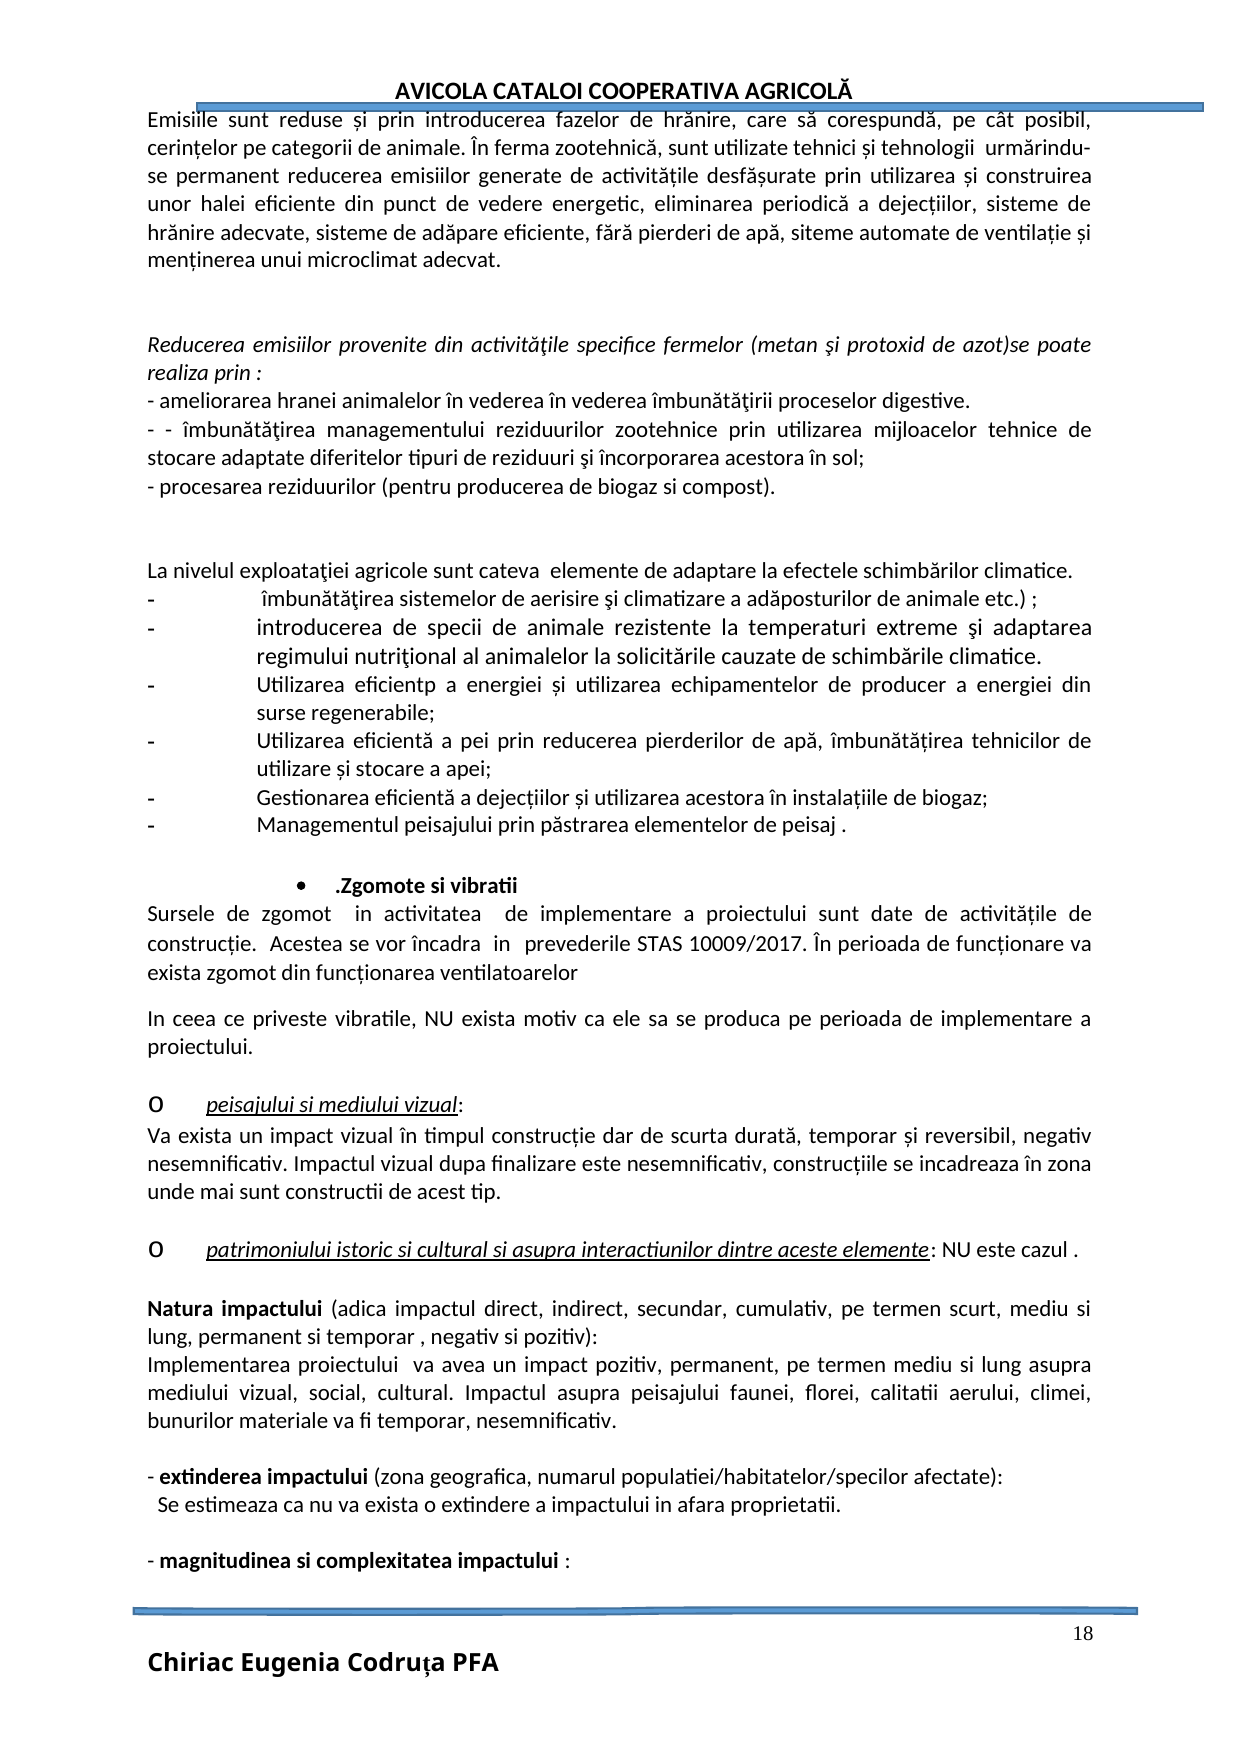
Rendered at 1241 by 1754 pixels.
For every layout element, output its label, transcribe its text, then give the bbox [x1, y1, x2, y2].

text Natura impactului (adica impactul direct, indirect, secundar, cumulativ, pe termen scurt, mediu si lung, permanent si temporar , negativ si pozitiv): [147, 1294, 1093, 1350]
list Utilizarea eficientp a energiei și utilizarea echipamentelor de producer a energiei din surse regenerabile; [147, 671, 1093, 727]
list .Zgomote si vibratii [297, 871, 1093, 899]
text - ameliorarea hranei animalelor în vederea în vederea îmbunătăţirii proceselor digestive. [147, 386, 1093, 414]
text Reducerea emisiilor provenite din activităţile specifice fermelor (metan şi protoxid de azot)se poate realiza prin : [147, 330, 1093, 386]
text Se estimeaza ca nu va exista o extindere a impactului in afara proprietatii. [147, 1491, 1093, 1518]
list Managementul peisajului prin păstrarea elementelor de peisaj . [147, 811, 1093, 839]
list introducerea de specii de animale rezistente la temperaturi extreme şi adaptarea regimului nutriţional al animalelor la solicitările cauzate de schimbările climatice. [147, 612, 1093, 671]
list Utilizarea eficientă a pei prin reducerea pierderilor de apă, îmbunătățirea tehnicilor de utilizare și stocare a apei; [147, 727, 1093, 783]
list îmbunătăţirea sistemelor de aerisire şi climatizare a adăposturilor de animale etc.) ; [147, 584, 1093, 612]
text Implementarea proiectului va avea un impact pozitiv, permanent, pe termen mediu si lung asupra mediului vizual, social, cultural. Impactul asupra peisajului faunei, florei, calitatii aerului, climei, bunurilor materiale va fi temporar, nesemnificativ. [147, 1350, 1093, 1434]
text Va exista un impact vizual în timpul construcție dar de scurta durată, temporar și reversibil, negativ nesemnificativ. Impactul vizual dupa finalizare este nesemnificativ, construcțiile se incadreaza în zona unde mai sunt constructii de acest tip. [147, 1121, 1093, 1205]
text Sursele de zgomot in activitatea de implementare a proiectului sunt date de activitățile de construcție. Acestea se vor încadra in prevederile STAS 10009/2017. În perioada de funcționare va exista zgomot din funcționarea ventilatoarelor [147, 899, 1093, 986]
text - - îmbunătăţirea managementului reziduurilor zootehnice prin utilizarea mijloacelor tehnice de stocare adaptate diferitelor tipuri de reziduuri şi încorporarea acestora în sol; [147, 415, 1093, 471]
text - procesarea reziduurilor (pentru producerea de biogaz si compost). [147, 472, 1093, 500]
list peisajului si mediului vizual: [147, 1088, 1093, 1121]
text Emisiile sunt reduse și prin introducerea fazelor de hrănire, care să corespundă, pe cât posibil, cerințelor pe categorii de animale. În ferma zootehnică, sunt utilizate tehnici și tehnologii urmărindu-se permanent reducerea emisiilor generate de activitățile desfășurate prin utilizarea și construirea unor halei eficiente din punct de vedere energetic, eliminarea periodică a dejecțiilor, sisteme de hrănire adecvate, sisteme de adăpare eficiente, fără pierderi de apă, siteme automate de ventilație și menținerea unui microclimat adecvat. [147, 106, 1093, 274]
text - extinderea impactului (zona geografica, numarul populatiei/habitatelor/specilor afectate): [147, 1462, 1093, 1491]
text La nivelul exploataţiei agricole sunt cateva elemente de adaptare la efectele schimbărilor climatice. [147, 556, 1093, 584]
text In ceea ce priveste vibratile, NU exista motiv ca ele sa se produca pe perioada de implementare a proiectului. [147, 1004, 1093, 1060]
list Gestionarea eficientă a dejecțiilor și utilizarea acestora în instalațiile de biogaz; [147, 783, 1093, 811]
list patrimoniului istoric si cultural si asupra interactiunilor dintre aceste elemente: NU este cazul . [147, 1233, 1093, 1266]
text - magnitudinea si complexitatea impactului : [147, 1547, 1093, 1574]
